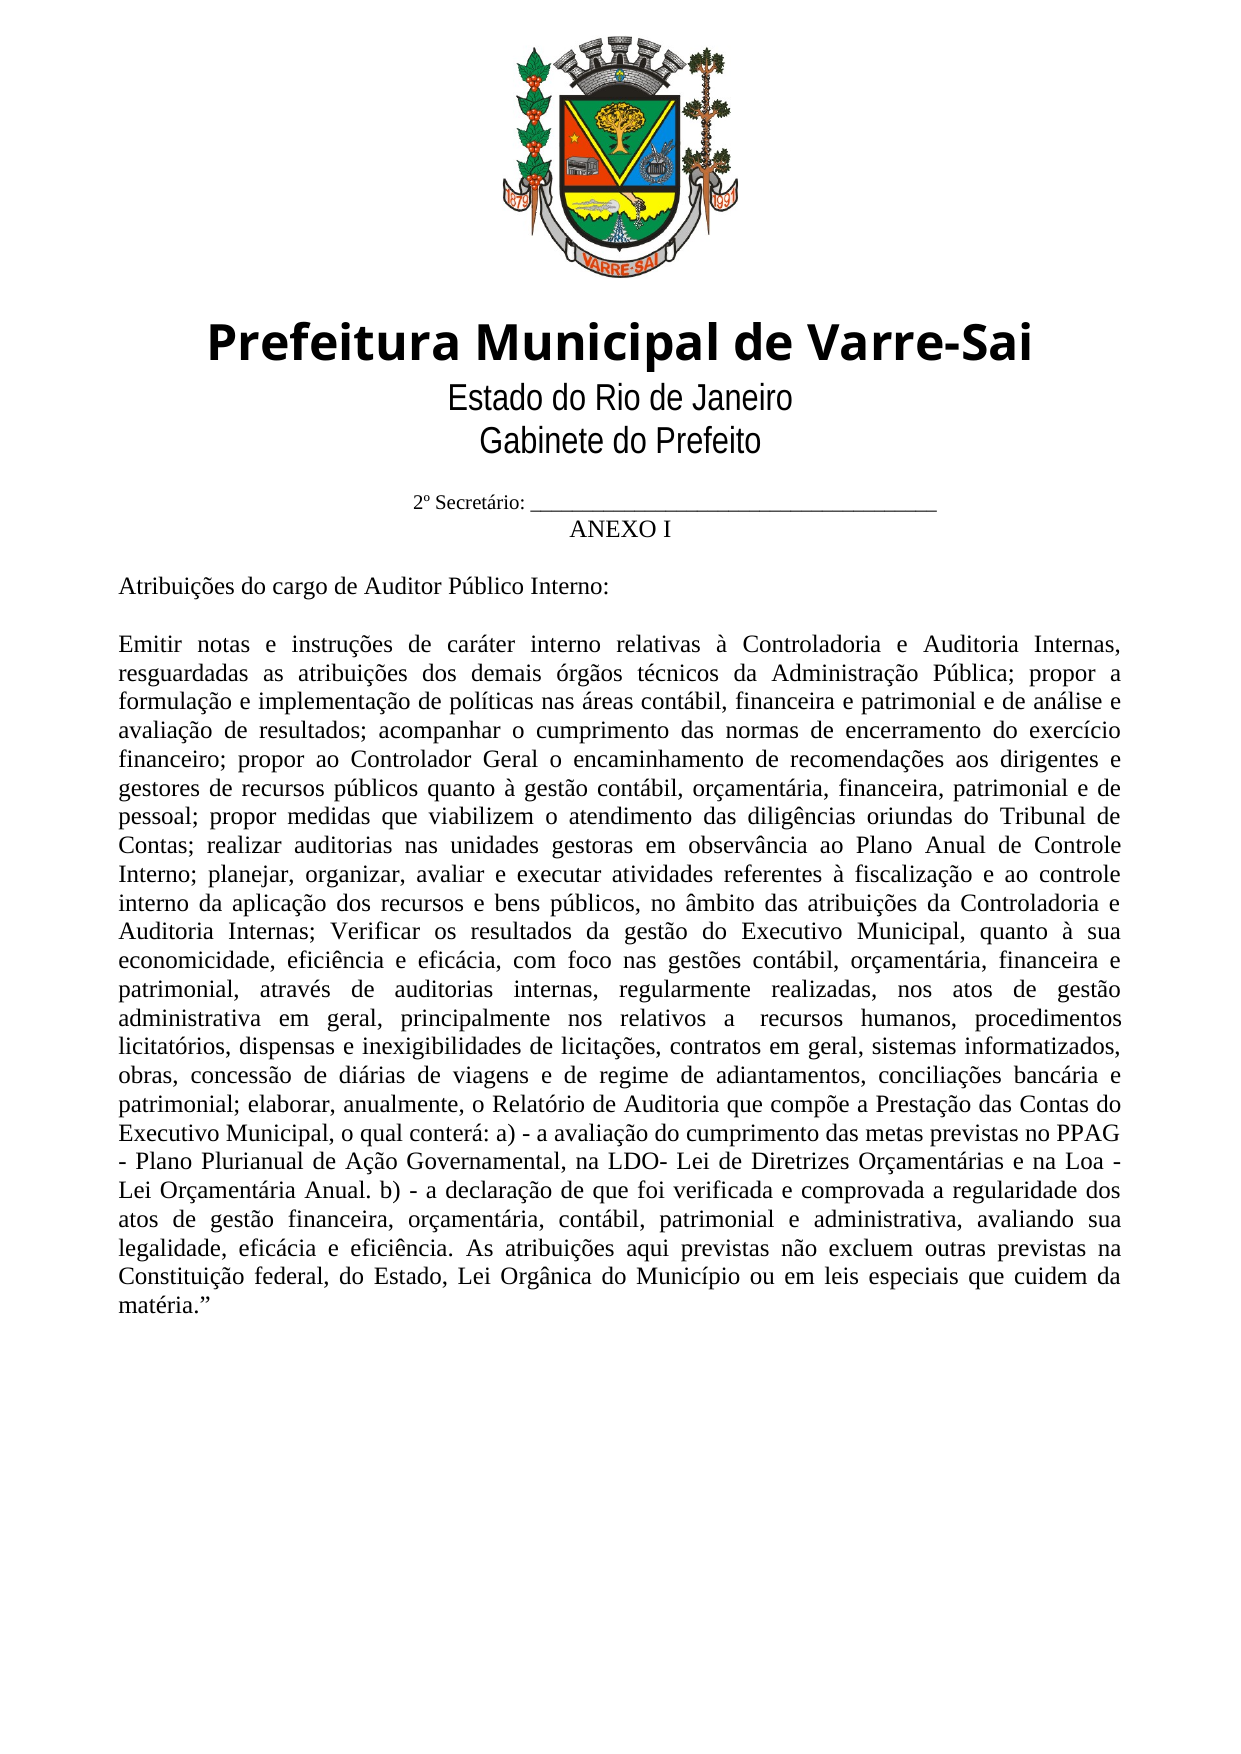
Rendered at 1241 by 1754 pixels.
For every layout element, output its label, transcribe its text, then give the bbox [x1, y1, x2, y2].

text ANEXO I [118, 514, 1122, 543]
text 2º Secretário: _______________________________________ [162, 490, 1187, 514]
picture [502, 35, 739, 279]
text Emitir notas e instruções de caráter interno relativas à Controladoria e Auditoria Internas, resguardadas as atribuições dos demais órgãos técnicos da Administração Pública; propor a formulação e implementação de políticas nas áreas contábil, financeira e patrimonial e de análise e avaliação de resultados; acompanhar o cumprimento das normas de encerramento do exercício financeiro; propor ao Controlador Geral o encaminhamento de recomendações aos dirigentes e gestores de recursos públicos quanto à gestão contábil, orçamentária, financeira, patrimonial e de pessoal; propor medidas que viabilizem o atendimento das diligências oriundas do Tribunal de Contas; realizar auditorias nas unidades gestoras em observância ao Plano Anual de Controle Interno; planejar, organizar, avaliar e executar atividades referentes à fiscalização e ao controle interno da aplicação dos recursos e bens públicos, no âmbito das atribuições da Controladoria e Auditoria Internas; Verificar os resultados da gestão do Executivo Municipal, quanto à sua economicidade, eficiência e eficácia, com foco nas gestões contábil, orçamentária, financeira e patrimonial, através de auditorias internas, regularmente realizadas, nos atos de gestão administrativa em geral, principalmente nos relativos a recursos humanos, procedimentos licitatórios, dispensas e inexigibilidades de licitações, contratos em geral, sistemas informatizados, obras, concessão de diárias de viagens e de regime de adiantamentos, conciliações bancária e patrimonial; elaborar, anualmente, o Relatório de Auditoria que compõe a Prestação das Contas do Executivo Municipal, o qual conterá: a) - a avaliação do cumprimento das metas previstas no PPAG - Plano Plurianual de Ação Governamental, na LDO- Lei de Diretrizes Orçamentárias e na Loa - Lei Orçamentária Anual. b) - a declaração de que foi verificada e comprovada a regularidade dos atos de gestão financeira, orçamentária, contábil, patrimonial e administrativa, avaliando sua legalidade, eficácia e eficiência. As atribuições aqui previstas não excluem outras previstas na Constituição federal, do Estado, Lei Orgânica do Município ou em leis especiais que cuidem da matéria.” [118, 629, 1122, 1319]
text Atribuições do cargo de Auditor Público Interno: [118, 571, 1122, 600]
